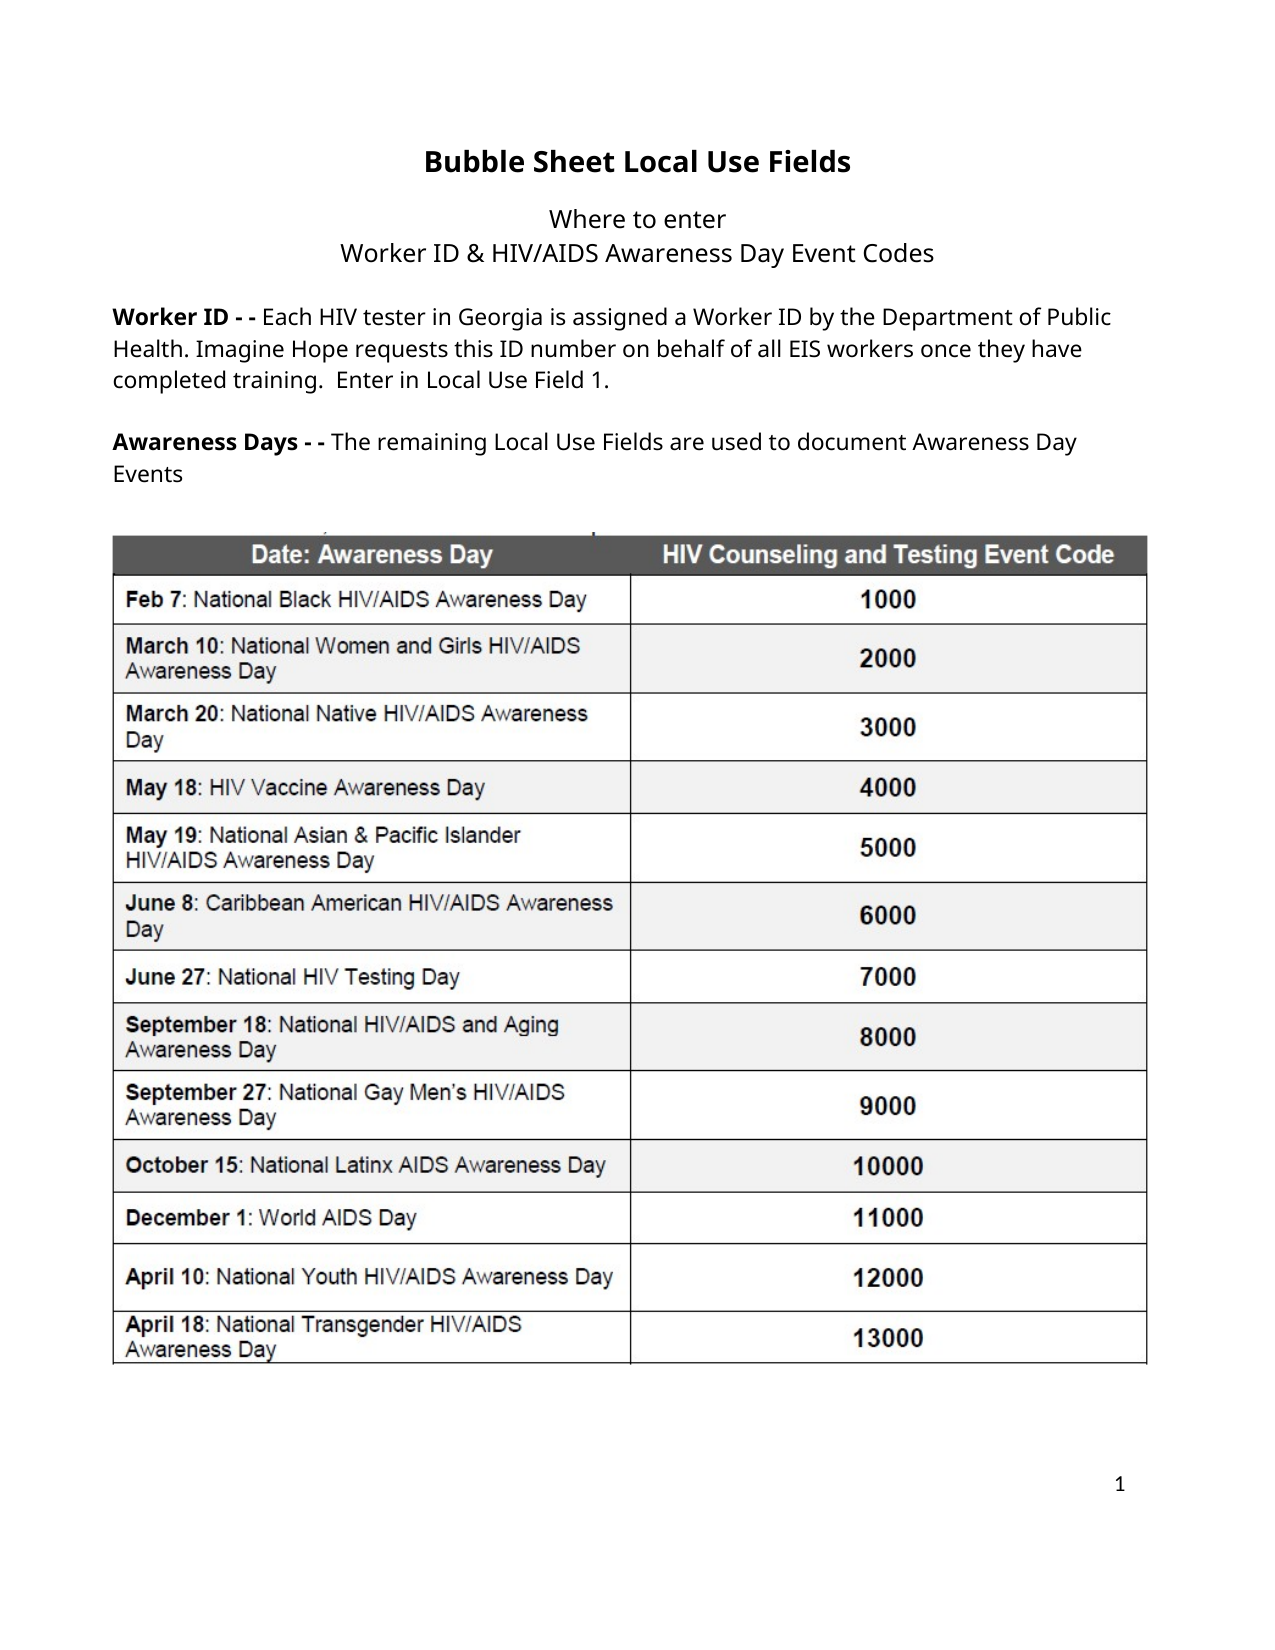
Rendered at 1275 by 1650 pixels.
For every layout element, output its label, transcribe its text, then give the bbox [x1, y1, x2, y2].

list Bubble Sheet Local Use Fields [150, 141, 1125, 181]
text Awareness Days - - The remaining Local Use Fields are used to document Awareness Day Events [112, 426, 1153, 489]
picture [103, 532, 1156, 1366]
list Worker ID & HIV/AIDS Awareness Day Event Codes [150, 236, 1125, 270]
list Where to enter [150, 202, 1125, 236]
text Worker ID - - Each HIV tester in Georgia is assigned a Worker ID by the Department of Public Health. Imagine Hope requests this ID number on behalf of all EIS workers once they have completed training. Enter in Local Use Field 1. [112, 301, 1153, 395]
